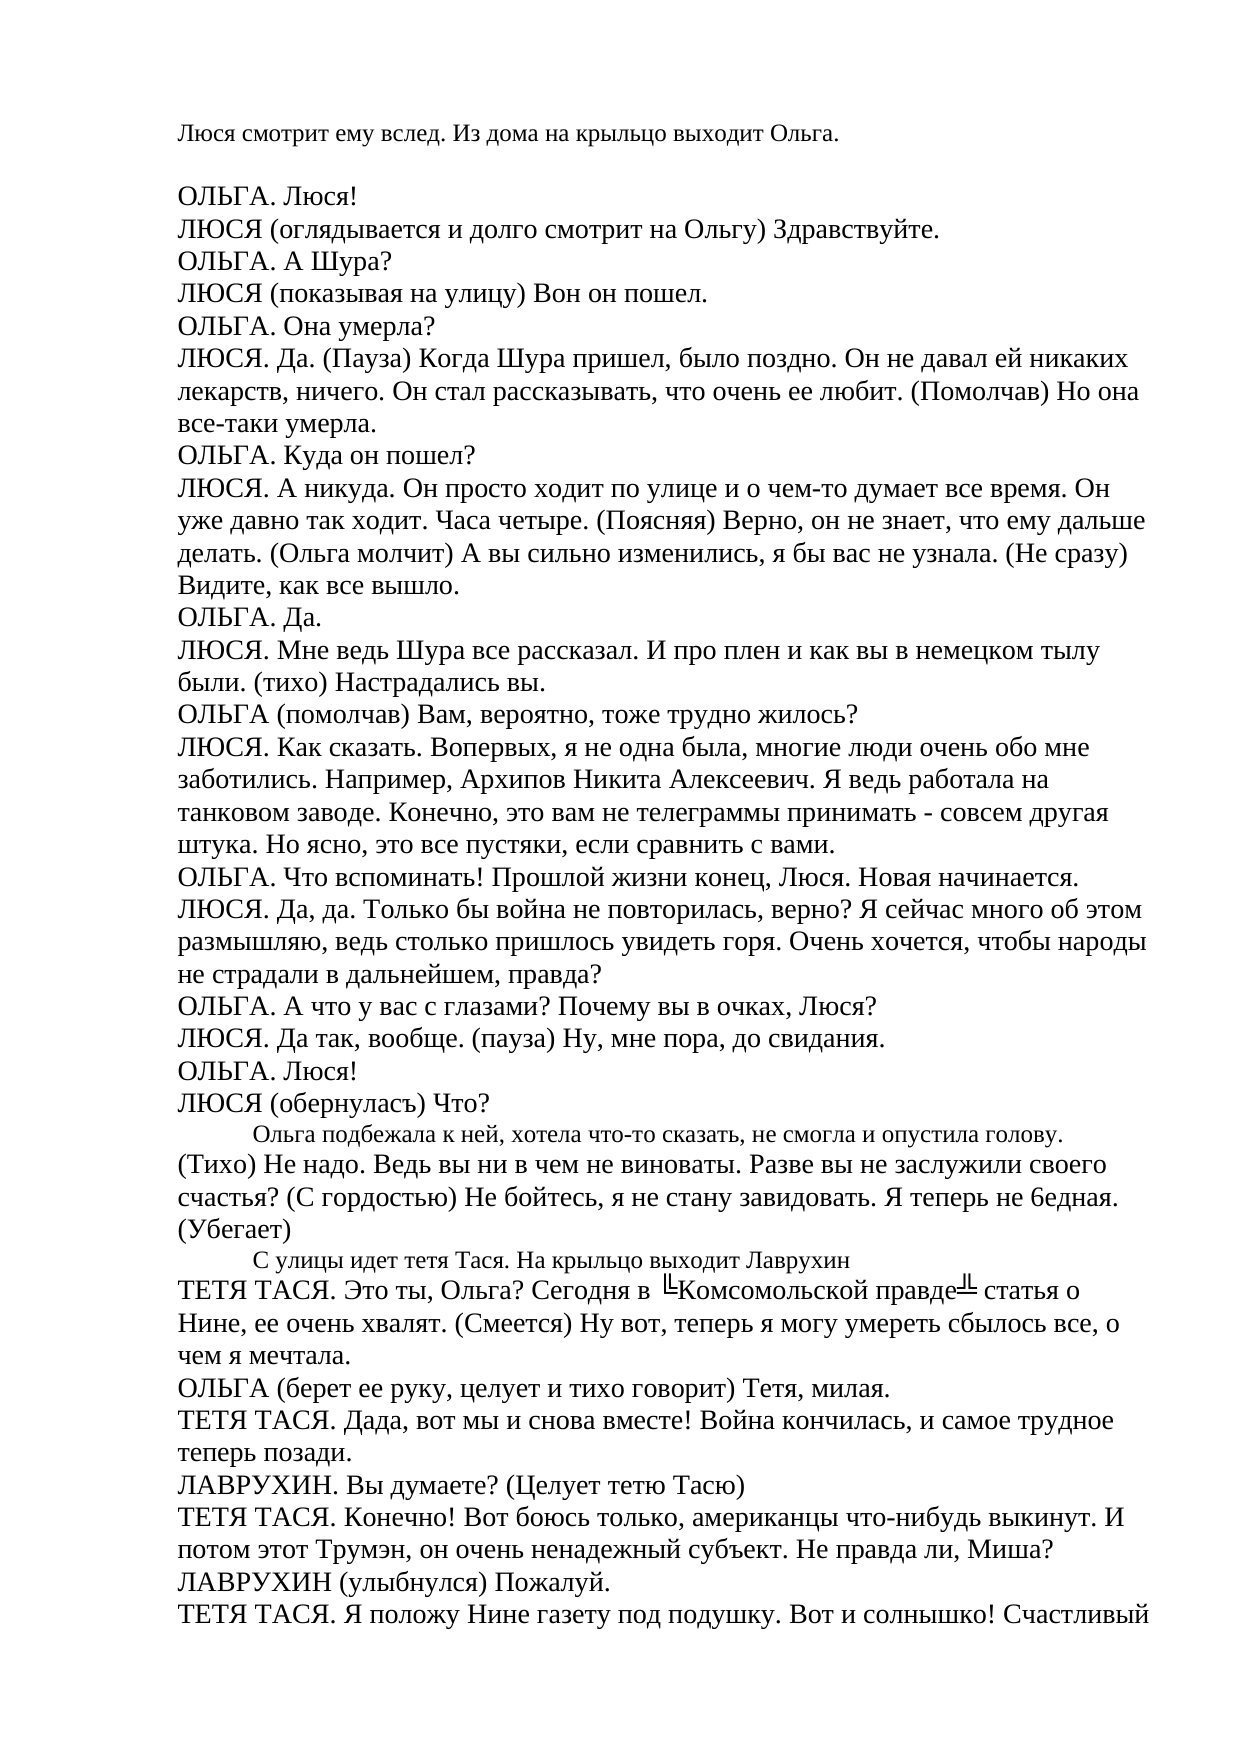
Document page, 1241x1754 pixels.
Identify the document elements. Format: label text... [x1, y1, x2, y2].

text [177, 1273, 1152, 1630]
text С улицы идет тетя Тася. На крыльцо выходит Лаврухин [252, 1245, 1152, 1273]
text Ольга подбежала к ней, хотела что-то сказать, не смогла и опустила голову. [252, 1119, 1152, 1147]
text (Тихо) Не надо. Ведь вы ни в чем не виноваты. Разве вы не заслужили своего счастья? (С гордостью) Не бойтесь, я не стану завидовать. Я теперь не 6едная. (Убегает) [177, 1147, 1152, 1245]
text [177, 118, 1152, 1119]
